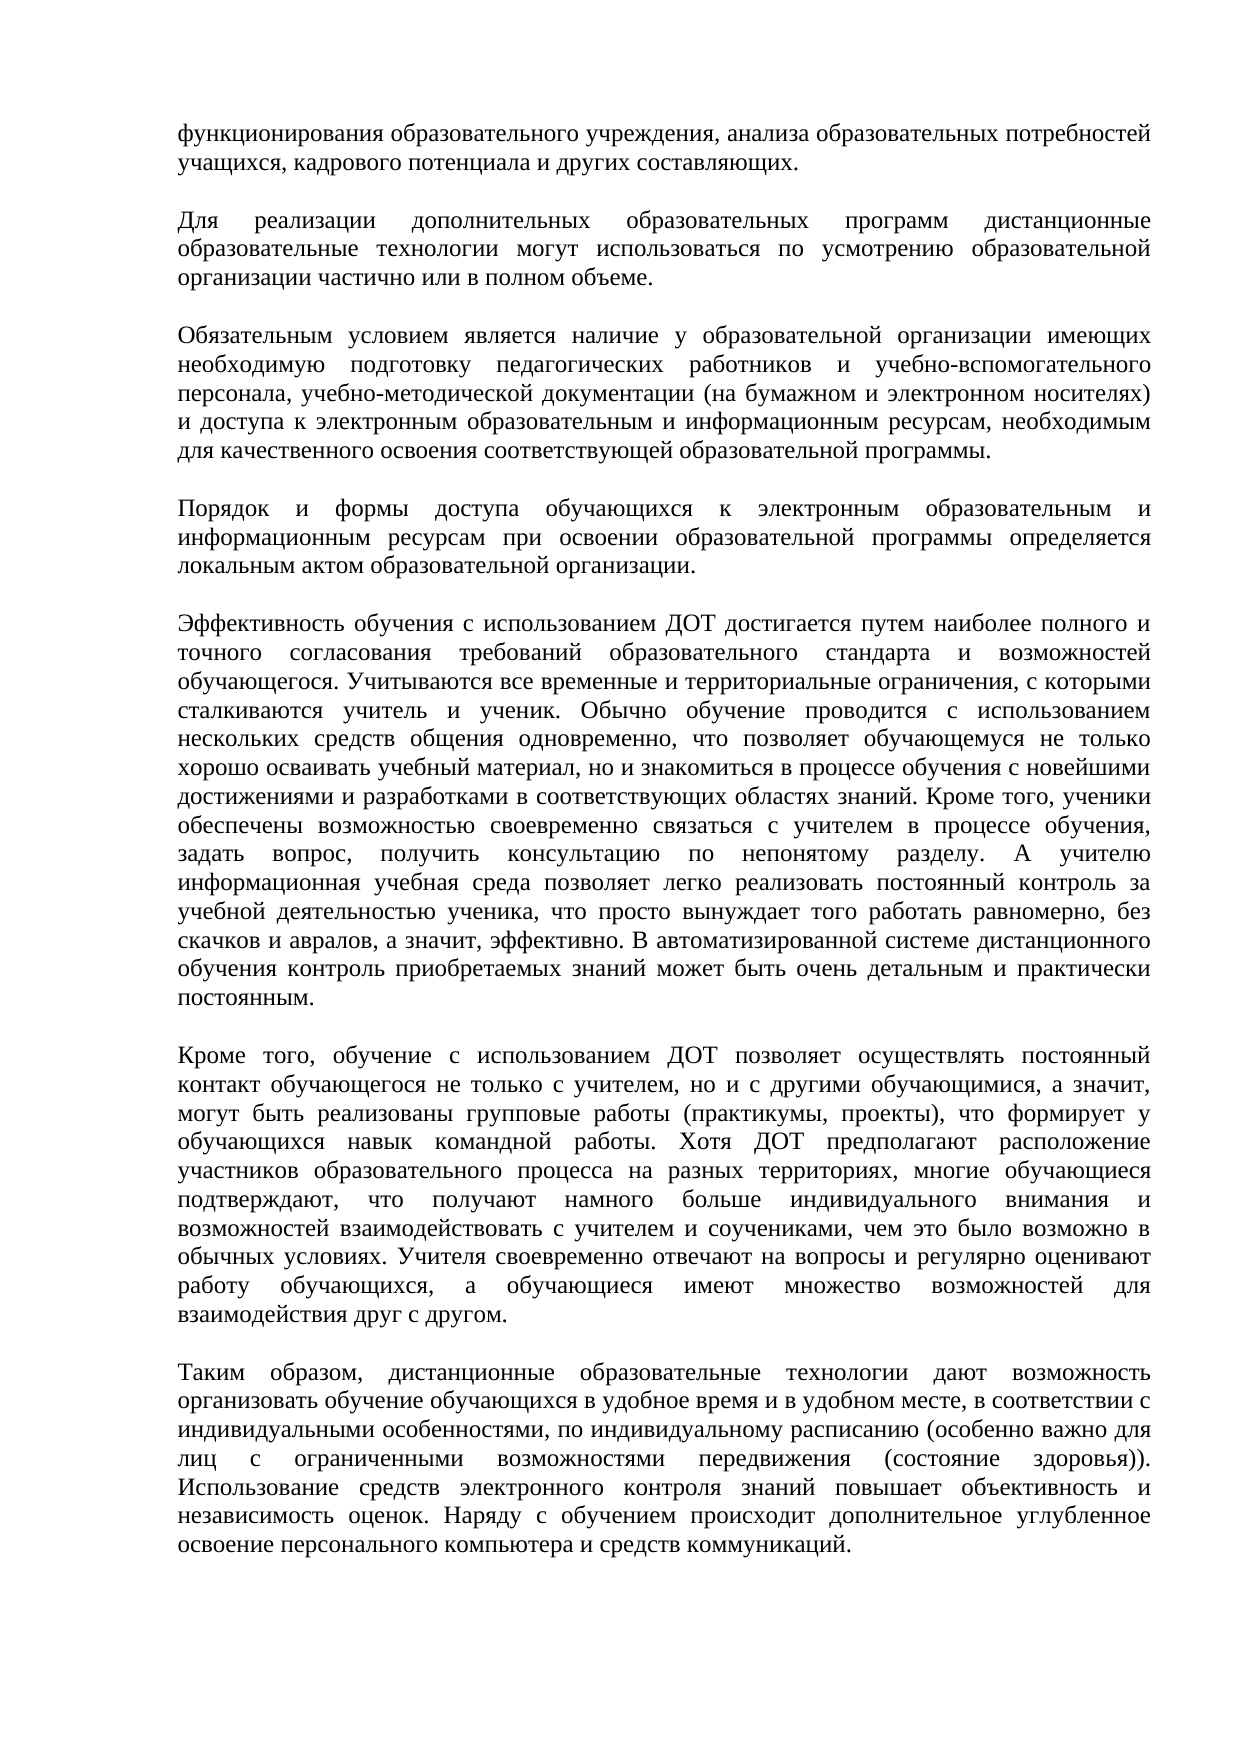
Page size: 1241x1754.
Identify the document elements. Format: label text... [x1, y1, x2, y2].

text Для реализации дополнительных образовательных программ дистанционные образовательные технологии могут использоваться по усмотрению образовательной организации частично или в полном объеме. [177, 205, 1152, 291]
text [177, 118, 1152, 176]
text Эффективность обучения с использованием ДОТ достигается путем наиболее полного и точного согласования требований образовательного стандарта и возможностей обучающегося. Учитываются все временные и территориальные ограничения, с которыми сталкиваются учитель и ученик. Обычно обучение проводится с использованием нескольких средств общения одновременно, что позволяет обучающемуся не только хорошо осваивать учебный материал, но и знакомиться в процессе обучения с новейшими достижениями и разработками в соответствующих областях знаний. Кроме того, ученики обеспечены возможностью своевременно связаться с учителем в процессе обучения, задать вопрос, получить консультацию по непонятому разделу. А учителю информационная учебная среда позволяет легко реализовать постоянный контроль за учебной деятельностью ученика, что просто вынуждает того работать равномерно, без скачков и авралов, а значит, эффективно. В автоматизированной системе дистанционного обучения контроль приобретаемых знаний может быть очень детальным и практически постоянным. [177, 608, 1152, 1011]
text Обязательным условием является наличие у образовательной организации имеющих необходимую подготовку педагогических работников и учебно-вспомогательного персонала, учебно-методической документации (на бумажном и электронном носителях) и доступа к электронным образовательным и информационным ресурсам, необходимым для качественного освоения соответствующей образовательной программы. [177, 320, 1152, 464]
text Кроме того, обучение с использованием ДОТ позволяет осуществлять постоянный контакт обучающегося не только с учителем, но и с другими обучающимися, а значит, могут быть реализованы групповые работы (практикумы, проекты), что формирует у обучающихся навык командной работы. Хотя ДОТ предполагают расположение участников образовательного процесса на разных территориях, многие обучающиеся подтверждают, что получают намного больше индивидуального внимания и возможностей взаимодействовать с учителем и соучениками, чем это было возможно в обычных условиях. Учителя своевременно отвечают на вопросы и регулярно оценивают работу обучающихся, а обучающиеся имеют множество возможностей для взаимодействия друг с другом. [177, 1040, 1152, 1328]
text Порядок и формы доступа обучающихся к электронным образовательным и информационным ресурсам при освоении образовательной программы определяется локальным актом образовательной организации. [177, 493, 1152, 579]
text Таким образом, дистанционные образовательные технологии дают возможность организовать обучение обучающихся в удобное время и в удобном месте, в соответствии с индивидуальными особенностями, по индивидуальному расписанию (особенно важно для лиц с ограниченными возможностями передвижения (состояние здоровья)). Использование средств электронного контроля знаний повышает объективность и независимость оценок. Наряду с обучением происходит дополнительное углубленное освоение персонального компьютера и средств коммуникаций. [177, 1357, 1152, 1558]
